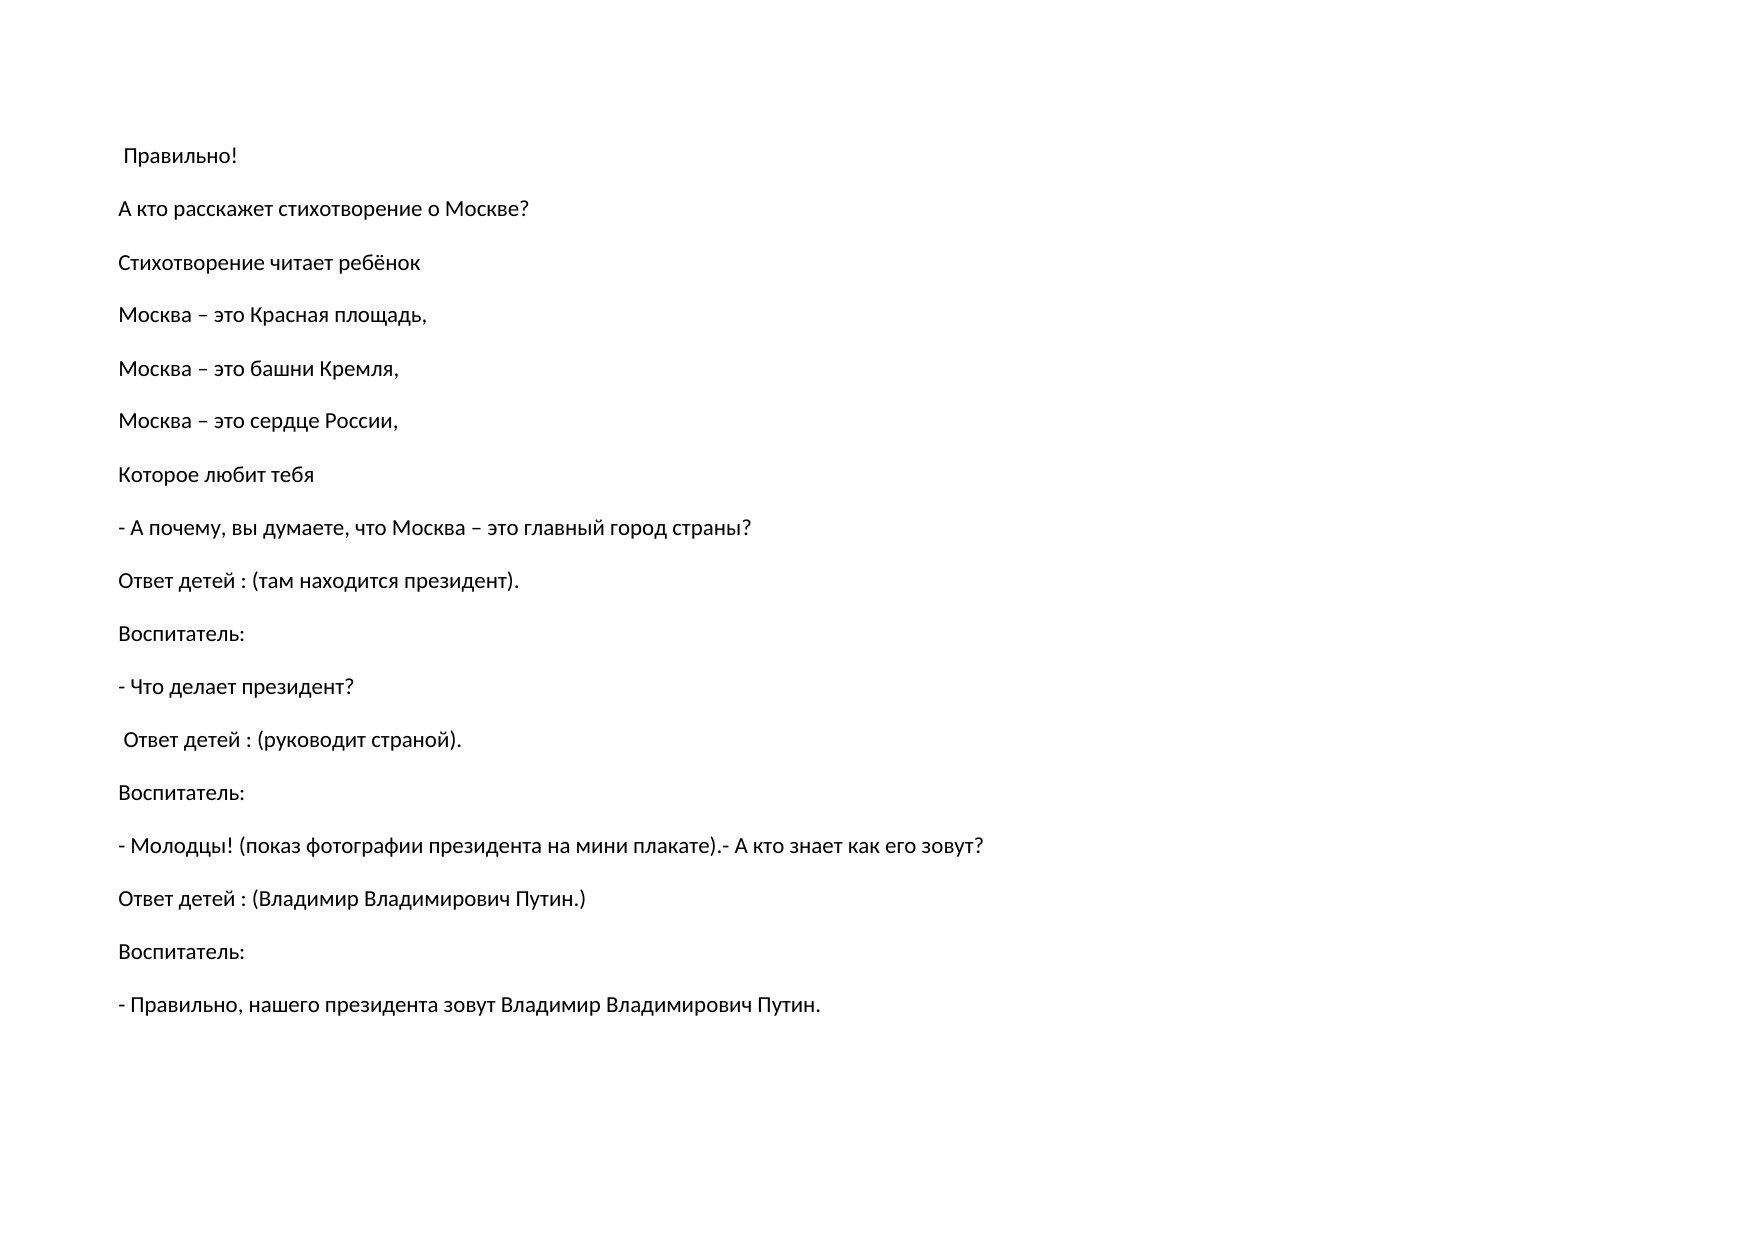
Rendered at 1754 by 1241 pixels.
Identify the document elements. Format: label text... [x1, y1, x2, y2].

text Ответ детей : (там находится президент). [118, 566, 1636, 594]
text - А почему, вы думаете, что Москва – это главный город страны? [118, 513, 1636, 541]
text Стихотворение читает ребёнок [118, 248, 1636, 276]
text - Что делает президент? [118, 672, 1636, 700]
text Москва – это сердце России, [118, 407, 1636, 435]
text Воспитатель: [118, 619, 1636, 647]
text Правильно! [118, 142, 1636, 169]
text Ответ детей : (Владимир Владимирович Путин.) [118, 884, 1636, 912]
text А кто расскажет стихотворение о Москве? [118, 194, 1636, 223]
text Воспитатель: [118, 937, 1636, 965]
text Воспитатель: [118, 778, 1636, 806]
text Москва – это Красная площадь, [118, 301, 1636, 329]
text - Молодцы! (показ фотографии президента на мини плакате).- А кто знает как его зовут? [118, 831, 1636, 859]
text Которое любит тебя [118, 460, 1636, 488]
text Москва – это башни Кремля, [118, 354, 1636, 382]
text Ответ детей : (руководит страной). [118, 725, 1636, 753]
text - Правильно, нашего президента зовут Владимир Владимирович Путин. [118, 990, 1636, 1018]
